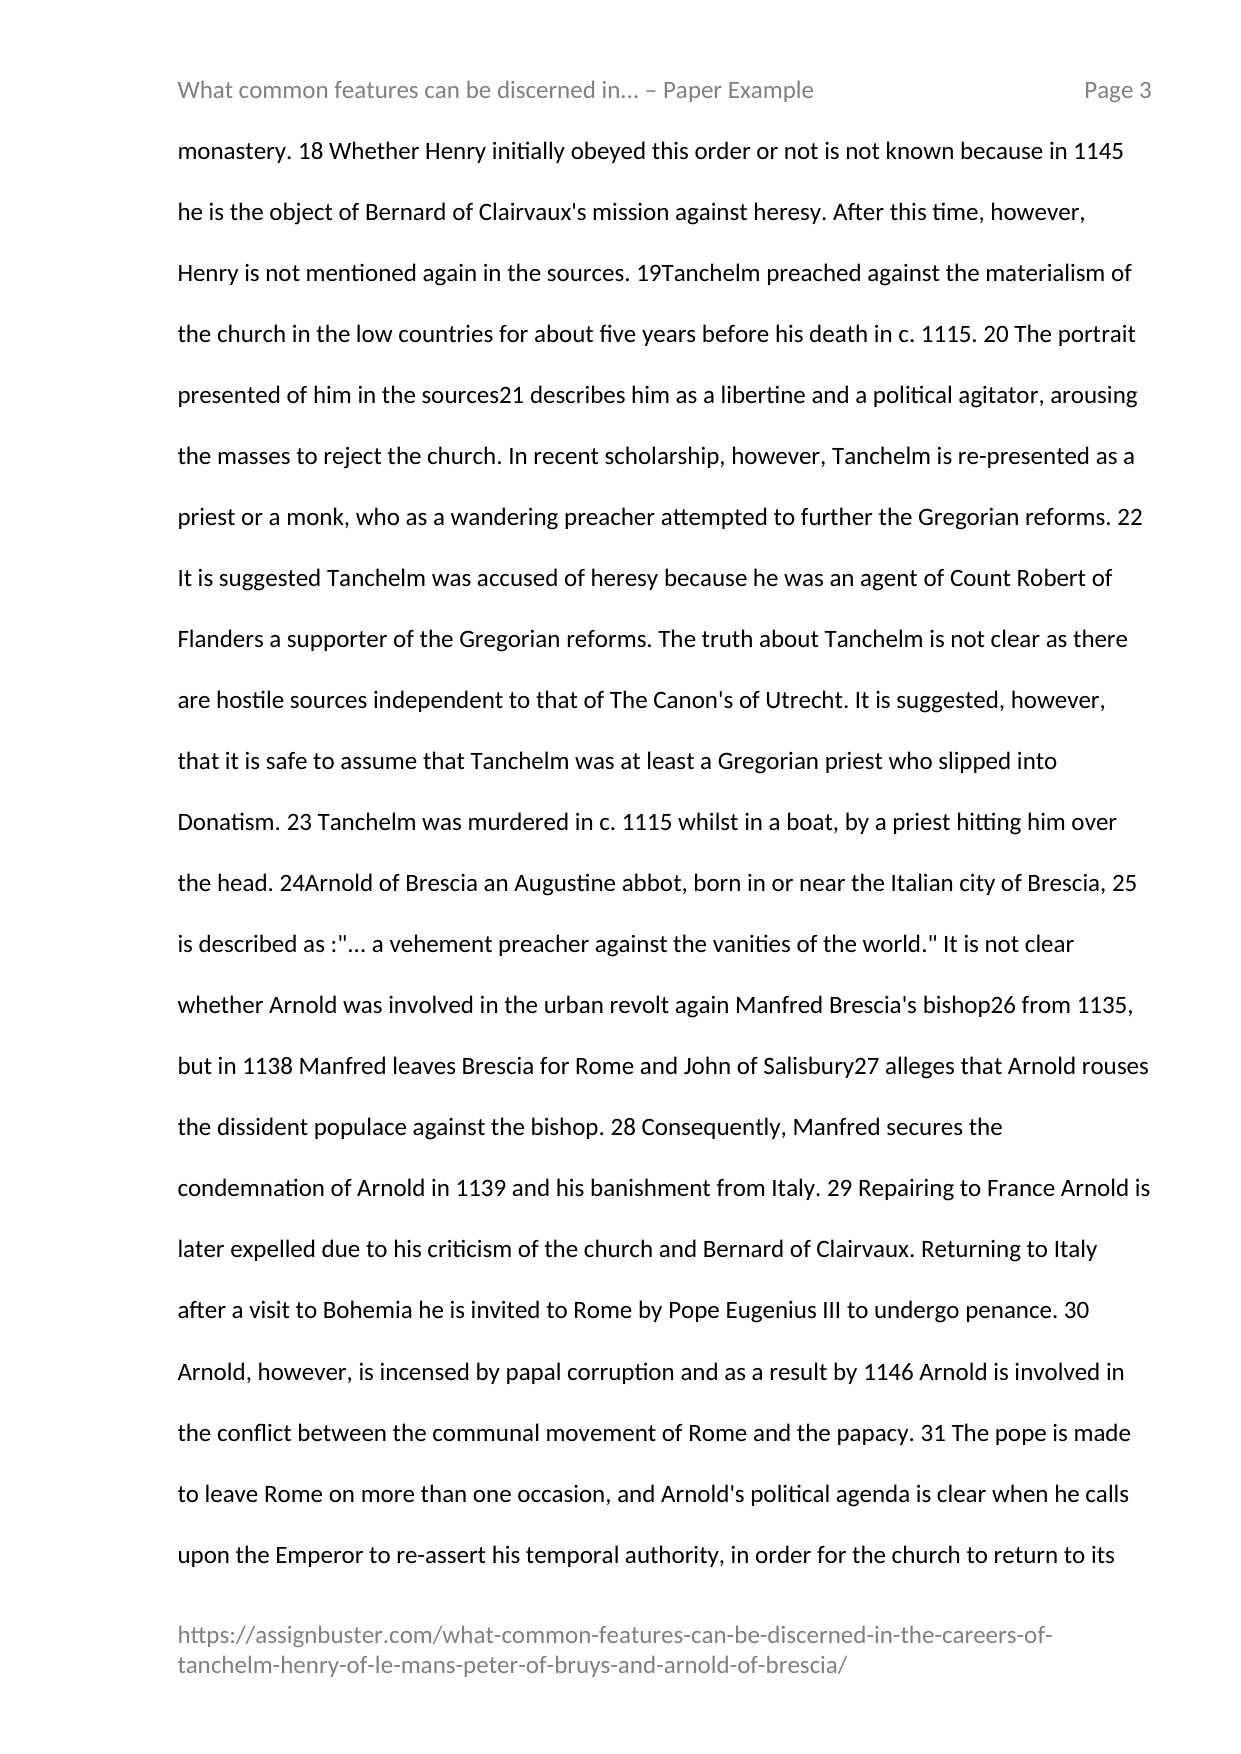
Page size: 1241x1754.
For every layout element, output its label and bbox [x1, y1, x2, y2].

text [177, 135, 1152, 1569]
